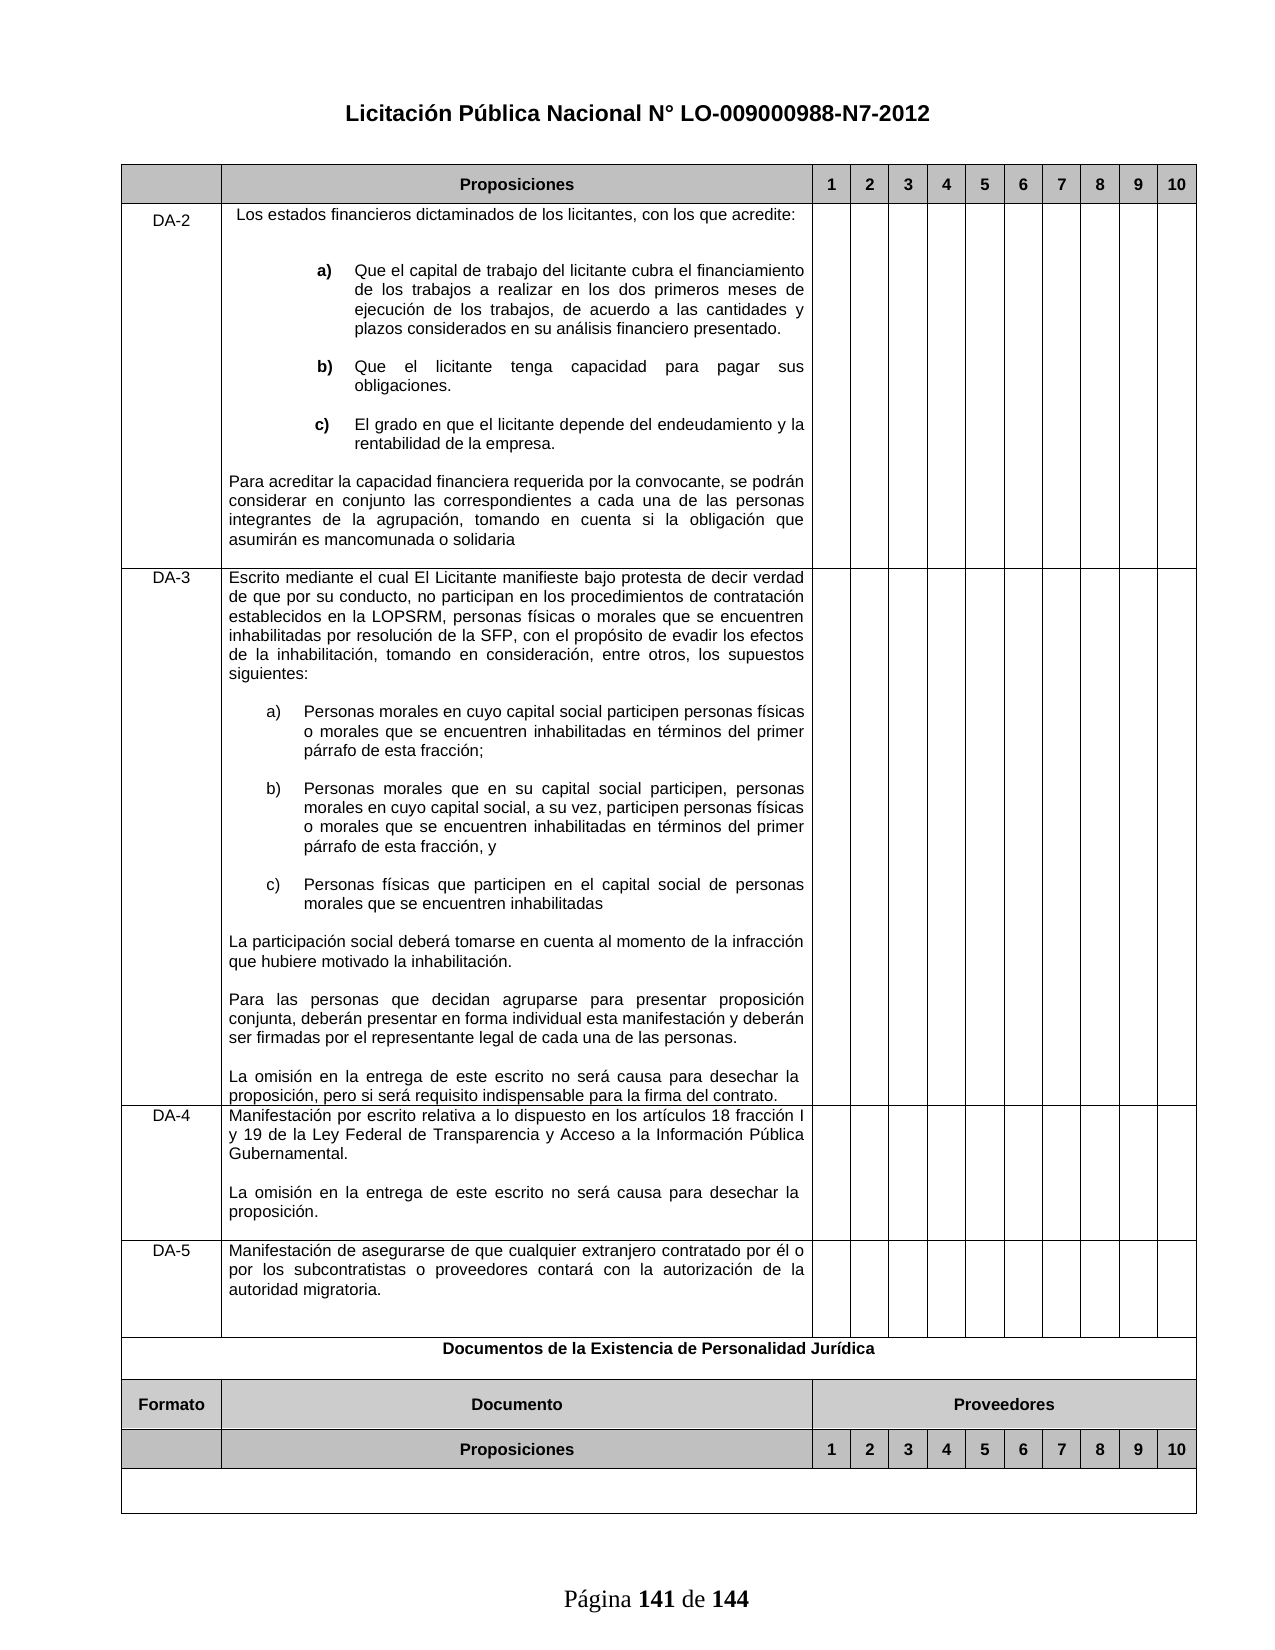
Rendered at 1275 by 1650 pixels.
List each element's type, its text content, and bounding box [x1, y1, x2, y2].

table_cell Proposiciones [222, 165, 812, 203]
table_cell [1081, 569, 1119, 1105]
table_cell [1005, 204, 1042, 568]
table_cell 2 [851, 165, 888, 203]
table_cell [813, 569, 850, 1105]
table_cell 2 [851, 1430, 888, 1468]
table_cell [813, 1241, 850, 1337]
table_cell 3 [889, 165, 927, 203]
table_cell [966, 569, 1004, 1105]
table_cell 5 [966, 1430, 1004, 1468]
table_cell [1120, 1241, 1157, 1337]
table_cell [1081, 1106, 1119, 1240]
table_cell DA-4 [122, 1106, 221, 1240]
table_cell 9 [1120, 1430, 1157, 1468]
table_cell [851, 1106, 888, 1240]
table_cell 8 [1081, 165, 1119, 203]
table_cell [1081, 204, 1119, 568]
table_cell DA-3 [122, 569, 221, 1105]
table_cell [813, 1106, 850, 1240]
table_cell [851, 569, 888, 1105]
table_cell DA-2 [122, 204, 221, 236]
table_cell [1043, 1106, 1080, 1240]
table_cell [1120, 1106, 1157, 1240]
table_cell [889, 569, 927, 1105]
table_cell Documentos de la Existencia de Personalidad Jurídica [122, 1338, 1196, 1378]
table_cell 1 [813, 165, 850, 203]
table_cell [851, 204, 888, 568]
table_cell [928, 1241, 965, 1337]
table_cell [1120, 569, 1157, 1105]
table_cell [928, 204, 965, 568]
table_cell 3 [889, 1430, 927, 1468]
table_cell 7 [1043, 1430, 1080, 1468]
table_cell [1005, 1106, 1042, 1240]
table_cell 10 [1158, 165, 1196, 203]
table_cell [122, 236, 221, 568]
table_cell [966, 1241, 1004, 1337]
table_cell [1120, 204, 1157, 568]
table_cell DA-5 [122, 1241, 221, 1337]
table_cell [851, 1241, 888, 1337]
table_cell 8 [1081, 1430, 1119, 1468]
table_cell [1158, 1241, 1196, 1337]
table_cell [1158, 569, 1196, 1105]
table_cell [966, 1106, 1004, 1240]
table_cell [813, 204, 850, 568]
table_cell Manifestación de asegurarse de que cualquier extranjero contratado por él o por los subcontratistas o proveedores contará con la autorización de la autoridad migratoria. [222, 1241, 812, 1337]
table_cell [1005, 569, 1042, 1105]
table_cell 4 [928, 1430, 965, 1468]
table_cell 10 [1158, 1430, 1196, 1468]
table_cell [1081, 1241, 1119, 1337]
table_cell [1043, 1241, 1080, 1337]
table_cell 9 [1120, 165, 1157, 203]
table_cell [1043, 204, 1080, 568]
table_cell Escrito mediante el cual El Licitante manifieste bajo protesta de decir verdad de que por su conducto, no participan en los procedimientos de contratación establecidos en la LOPSRM, personas físicas o morales que se encuentren inhabilitadas por resolución de la SFP, con el propósito de evadir los efectos de la inhabilitación, tomando en consideración, entre otros, los supuestos siguientes: Personas morales en cuyo capital social participen personas físicas o morales que se encuentren inhabilitadas en términos del primer párrafo de esta fracción; Personas morales que en su capital social participen, personas morales en cuyo capital social, a su vez, participen personas físicas o morales que se encuentren inhabilitadas en términos del primer párrafo de esta fracción, y Personas físicas que participen en el capital social de personas morales que se encuentren inhabilitadas La participación social deberá tomarse en cuenta al momento de la infracción que hubiere motivado la inhabilitación. Para las personas que decidan agruparse para presentar proposición conjunta, deberán presentar en forma individual esta manifestación y deberán ser firmadas por el representante legal de cada una de las personas. La omisión en la entrega de este escrito no será causa para desechar la proposición, pero si será requisito indispensable para la firma del contrato. [222, 569, 812, 1105]
table_cell 4 [928, 165, 965, 203]
table_cell [966, 204, 1004, 568]
table_cell Proposiciones [222, 1430, 812, 1468]
table_cell [928, 569, 965, 1105]
table_cell [1158, 204, 1196, 568]
table_cell Formato [122, 1380, 221, 1428]
table_cell [889, 1241, 927, 1337]
table_cell [889, 1106, 927, 1240]
table_cell [928, 1106, 965, 1240]
table_cell [1043, 569, 1080, 1105]
table_cell Los estados financieros dictaminados de los licitantes, con los que acredite: Que el capital de trabajo del licitante cubra el financiamiento de los trabajos a realizar en los dos primeros meses de ejecución de los trabajos, de acuerdo a las cantidades y plazos considerados en su análisis financiero presentado. Que el licitante tenga capacidad para pagar sus obligaciones. c) El grado en que el licitante depende del endeudamiento y la rentabilidad de la empresa. Para acreditar la capacidad financiera requerida por la convocante, se podrán considerar en conjunto las correspondientes a cada una de las personas integrantes de la agrupación, tomando en cuenta si la obligación que asumirán es mancomunada o solidaria [222, 204, 812, 568]
table_cell 7 [1043, 165, 1080, 203]
table_cell 1 [813, 1430, 850, 1468]
table_cell Documento [222, 1380, 812, 1428]
table_cell [1005, 1241, 1042, 1337]
table_cell [122, 1430, 221, 1468]
table_cell Proveedores [813, 1380, 1196, 1428]
table_cell 6 [1005, 1430, 1042, 1468]
table_cell [1158, 1106, 1196, 1240]
table_cell [122, 1469, 1196, 1513]
table_cell 6 [1005, 165, 1042, 203]
table_cell [122, 165, 221, 203]
table_cell [889, 204, 927, 568]
table_cell Manifestación por escrito relativa a lo dispuesto en los artículos 18 fracción I y 19 de la Ley Federal de Transparencia y Acceso a la Información Pública Gubernamental. La omisión en la entrega de este escrito no será causa para desechar la proposición. [222, 1106, 812, 1240]
table_cell 5 [966, 165, 1004, 203]
